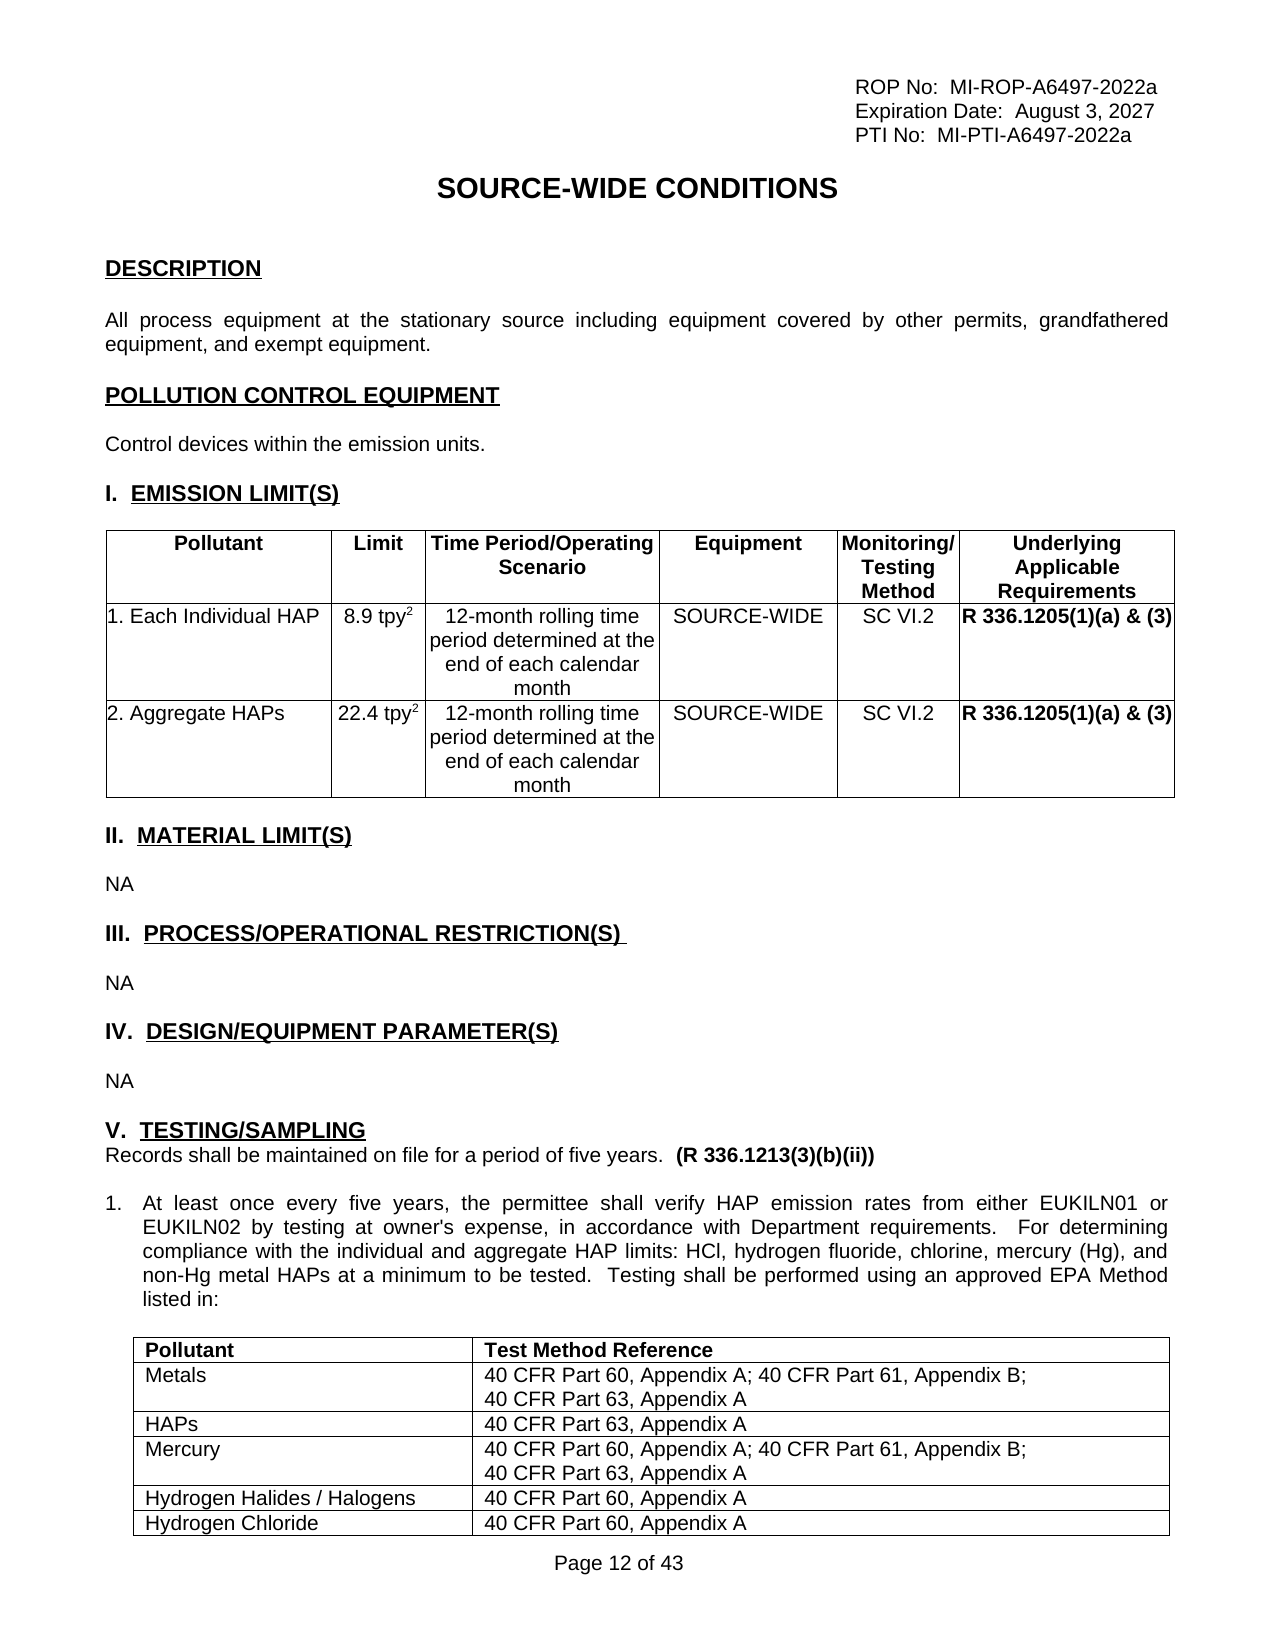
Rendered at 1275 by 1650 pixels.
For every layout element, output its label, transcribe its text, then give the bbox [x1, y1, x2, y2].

table_cell 2. Aggregate HAPs [107, 701, 331, 797]
table_cell 12-month rolling time period determined at the end of each calendar month [426, 604, 659, 700]
text NA [105, 1069, 1170, 1093]
table_header Pollutant [107, 531, 331, 603]
list At least once every five years, the permittee shall verify HAP emission rates from either EUKILN01 or EUKILN02 by testing at owner's expense, in accordance with Department requirements. For determining compliance with the individual and aggregate HAP limits: HCl, hydrogen fluoride, chlorine, mercury (Hg), and non-Hg metal HAPs at a minimum to be tested. Testing shall be performed using an approved EPA Method listed in: [105, 1191, 1170, 1311]
table_cell 40 CFR Part 60, Appendix A [473, 1511, 1169, 1535]
table_cell HAPs [134, 1412, 472, 1436]
table_header Equipment [660, 531, 837, 603]
table_header Underlying Applicable Requirements [960, 531, 1174, 603]
table_cell 8.9 tpy2 [332, 604, 425, 700]
text Control devices within the emission units. [105, 432, 1170, 456]
table_cell Mercury [134, 1437, 472, 1485]
text V. TESTING/SAMPLING [105, 1117, 1170, 1143]
table_cell Metals [134, 1363, 472, 1411]
table_header Limit [332, 531, 425, 603]
table_cell R 336.1205(1)(a) & (3) [960, 604, 1174, 700]
text NA [105, 872, 1170, 896]
table_cell Hydrogen Halides / Halogens [134, 1486, 472, 1510]
text III. PROCESS/OPERATIONAL RESTRICTION(S) [105, 920, 1170, 946]
table_cell SOURCE-WIDE [660, 701, 837, 797]
table_cell 40 CFR Part 60, Appendix A [473, 1486, 1169, 1510]
table_header Pollutant [134, 1338, 472, 1362]
text IV. DESIGN/EQUIPMENT PARAMETER(S) [105, 1018, 1170, 1045]
table_cell SOURCE-WIDE [660, 604, 837, 700]
table_cell 1. Each Individual HAP [107, 604, 331, 700]
text II. MATERIAL LIMIT(S) [105, 822, 1170, 848]
text DESCRIPTION [105, 255, 1170, 281]
text I. EMISSION LIMIT(S) [105, 480, 1170, 506]
table_cell 12-month rolling time period determined at the end of each calendar month [426, 701, 659, 797]
table_cell R 336.1205(1)(a) & (3) [960, 701, 1174, 797]
table_cell 40 CFR Part 60, Appendix A; 40 CFR Part 61, Appendix B; 40 CFR Part 63, Appendix A [473, 1437, 1169, 1485]
text All process equipment at the stationary source including equipment covered by other permits, grandfathered equipment, and exempt equipment. [105, 307, 1170, 355]
text NA [105, 970, 1170, 994]
table_cell Hydrogen Chloride [134, 1511, 472, 1535]
text Records shall be maintained on file for a period of five years. (R 336.1213(3)(b)(ii)) [105, 1143, 1170, 1167]
table_cell 40 CFR Part 60, Appendix A; 40 CFR Part 61, Appendix B; 40 CFR Part 63, Appendix A [473, 1363, 1169, 1411]
table_cell 40 CFR Part 63, Appendix A [473, 1412, 1169, 1436]
text POLLUTION CONTROL EQUIPMENT [105, 382, 1170, 408]
table_header Monitoring/ Testing Method [838, 531, 959, 603]
table_cell SC VI.2 [838, 701, 959, 797]
table_header Test Method Reference [473, 1338, 1169, 1362]
table_cell 22.4 tpy2 [332, 701, 425, 797]
table_header Time Period/Operating Scenario [426, 531, 659, 603]
text SOURCE-WIDE CONDITIONS [105, 171, 1170, 204]
table_cell SC VI.2 [838, 604, 959, 700]
